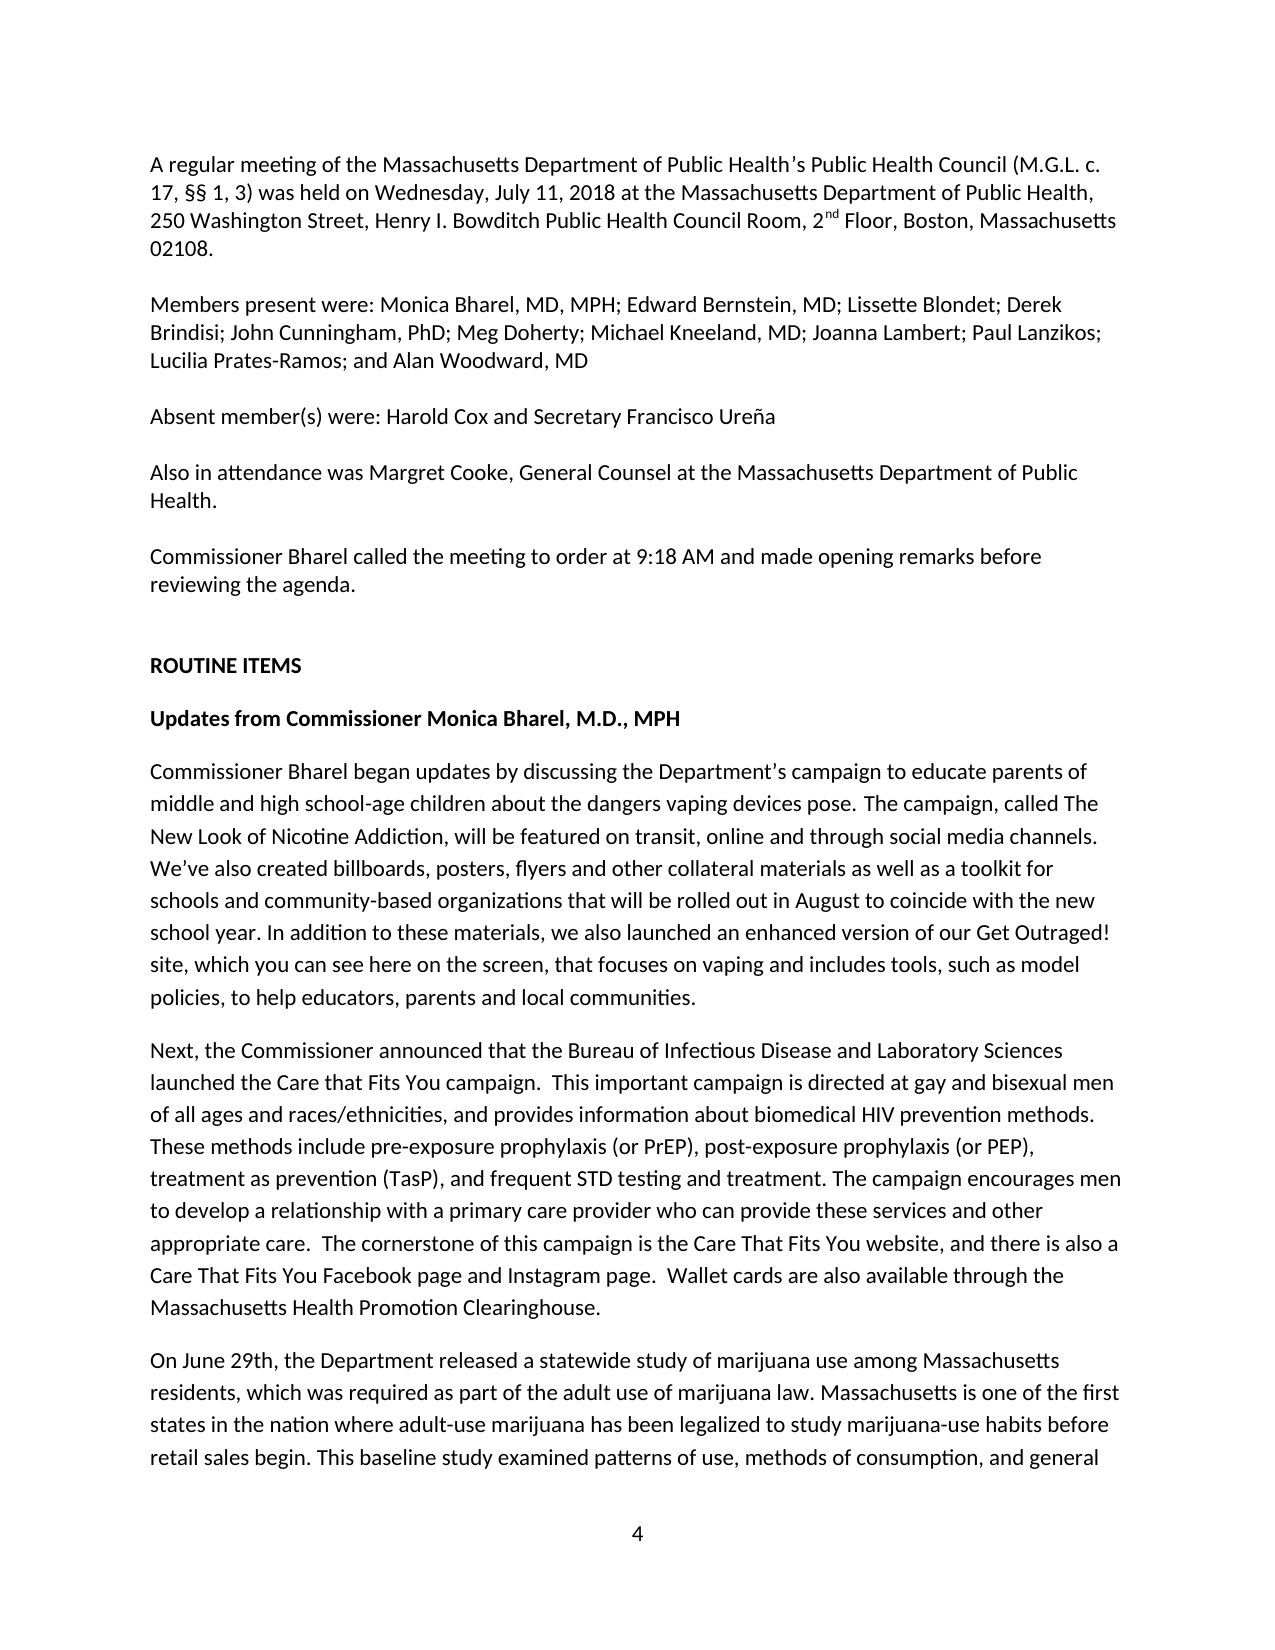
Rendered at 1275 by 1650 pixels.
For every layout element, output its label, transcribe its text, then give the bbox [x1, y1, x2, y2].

text Updates from Commissioner Monica Bharel, M.D., MPH [150, 704, 1125, 732]
text Commissioner Bharel began updates by discussing the Department’s campaign to educate parents of middle and high school-age children about the dangers vaping devices pose. The campaign, called The New Look of Nicotine Addiction, will be featured on transit, online and through social media channels. We’ve also created billboards, posters, flyers and other collateral materials as well as a toolkit for schools and community-based organizations that will be rolled out in August to coincide with the new school year. In addition to these materials, we also launched an enhanced version of our Get Outraged! site, which you can see here on the screen, that focuses on vaping and includes tools, such as model policies, to help educators, parents and local communities. [150, 757, 1125, 1011]
text ROUTINE ITEMS [150, 651, 1125, 679]
text A regular meeting of the Massachusetts Department of Public Health’s Public Health Council (M.G.L. c. 17, §§ 1, 3) was held on Wednesday, July 11, 2018 at the Massachusetts Department of Public Health, 250 Washington Street, Henry I. Bowditch Public Health Council Room, 2nd Floor, Boston, Massachusetts 02108. [150, 150, 1125, 262]
text Absent member(s) were: Harold Cox and Secretary Francisco Ureña [150, 402, 1125, 430]
text Commissioner Bharel called the meeting to order at 9:18 AM and made opening remarks before reviewing the agenda. [150, 542, 1125, 598]
text Next, the Commissioner announced that the Bureau of Infectious Disease and Laboratory Sciences launched the Care that Fits You campaign. This important campaign is directed at gay and bisexual men of all ages and races/ethnicities, and provides information about biomedical HIV prevention methods. These methods include pre-exposure prophylaxis (or PrEP), post-exposure prophylaxis (or PEP), treatment as prevention (TasP), and frequent STD testing and treatment. The campaign encourages men to develop a relationship with a primary care provider who can provide these services and other appropriate care. The cornerstone of this campaign is the Care That Fits You website, and there is also a Care That Fits You Facebook page and Instagram page. Wallet cards are also available through the Massachusetts Health Promotion Clearinghouse. [150, 1036, 1125, 1321]
text Members present were: Monica Bharel, MD, MPH; Edward Bernstein, MD; Lissette Blondet; Derek Brindisi; John Cunningham, PhD; Meg Doherty; Michael Kneeland, MD; Joanna Lambert; Paul Lanzikos; Lucilia Prates-Ramos; and Alan Woodward, MD [150, 290, 1125, 374]
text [150, 1346, 1125, 1471]
text Also in attendance was Margret Cooke, General Counsel at the Massachusetts Department of Public Health. [150, 458, 1125, 514]
